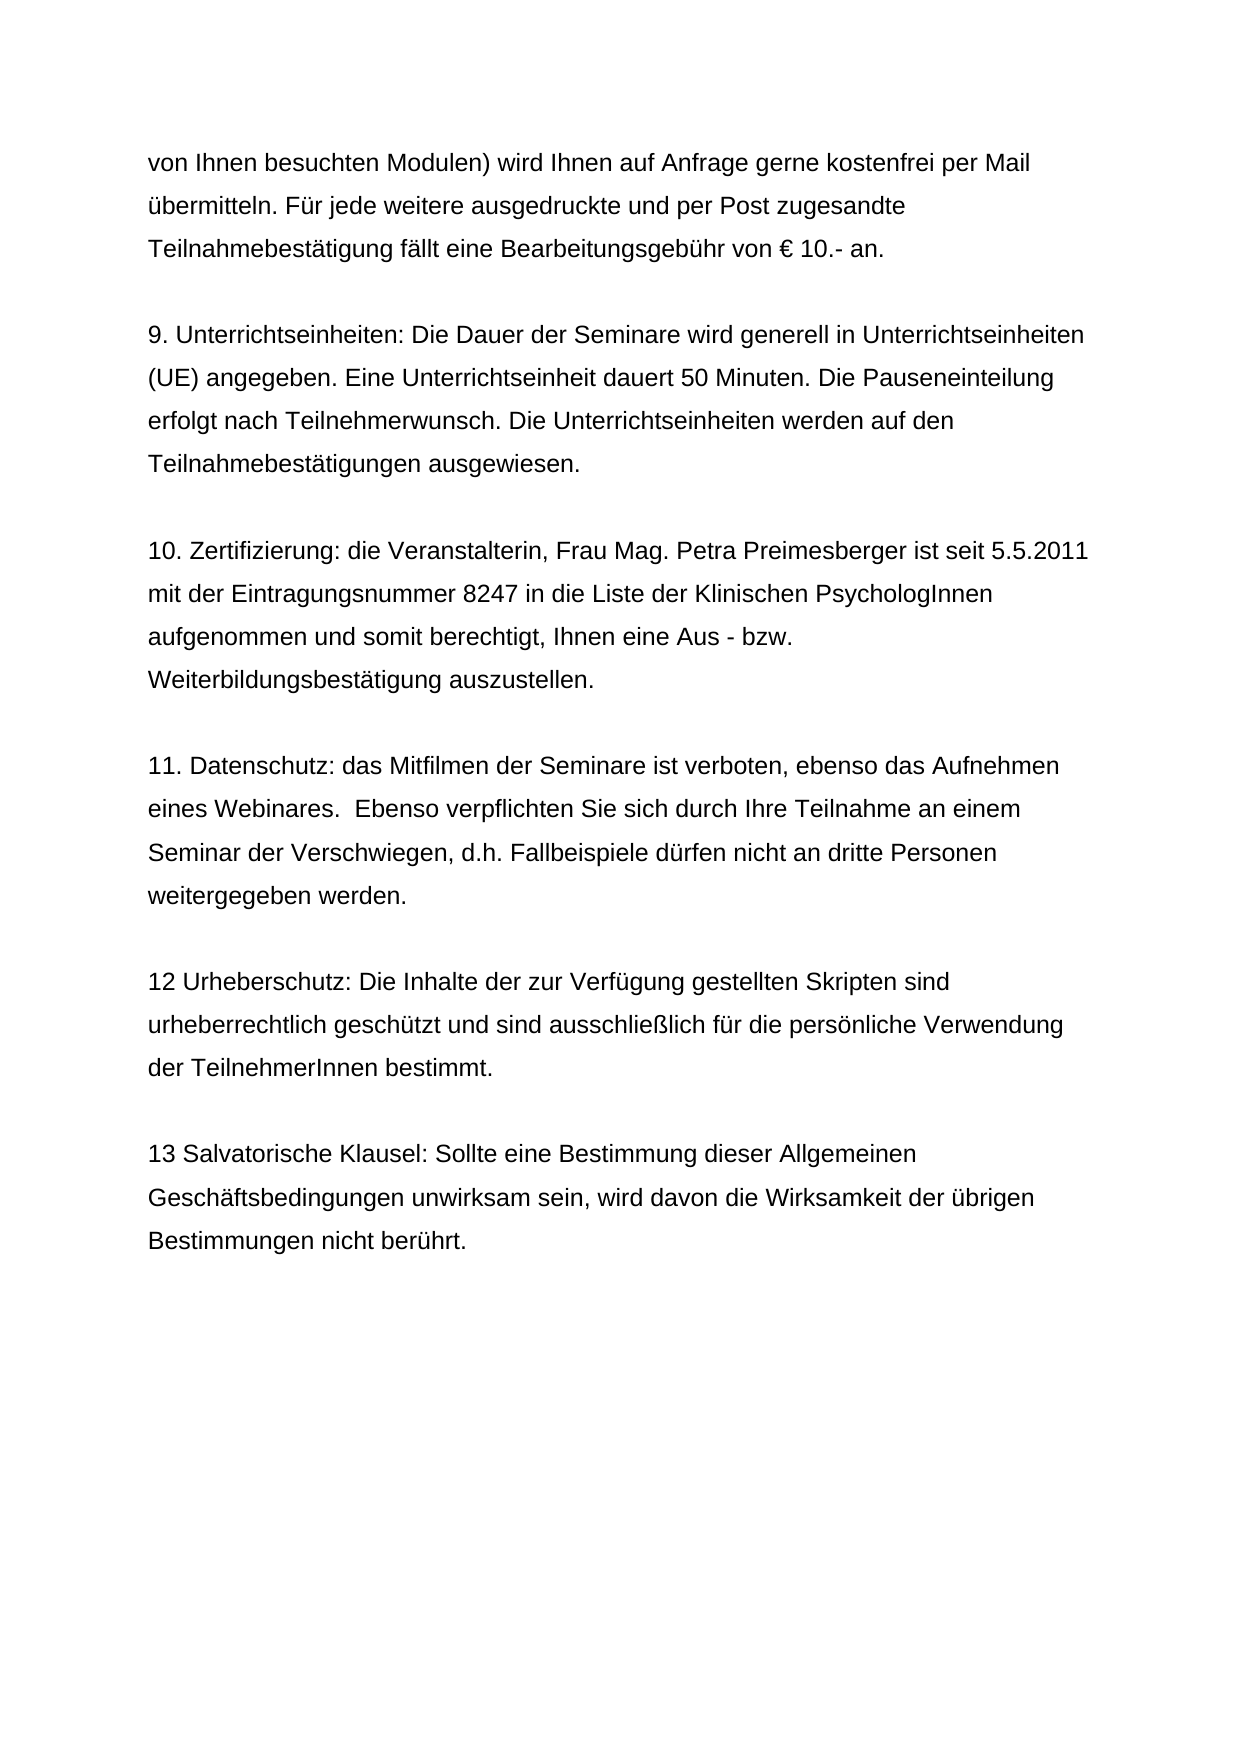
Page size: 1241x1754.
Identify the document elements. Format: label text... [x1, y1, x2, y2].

text 9. Unterrichtseinheiten: Die Dauer der Seminare wird generell in Unterrichtseinheiten (UE) angegeben. Eine Unterrichtseinheit dauert 50 Minuten. Die Pauseneinteilung erfolgt nach Teilnehmerwunsch. Die Unterrichtseinheiten werden auf den Teilnahmebestätigungen ausgewiesen. [148, 320, 1093, 478]
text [148, 148, 1093, 263]
text 11. Datenschutz: das Mitfilmen der Seminare ist verboten, ebenso das Aufnehmen eines Webinares. Ebenso verpflichten Sie sich durch Ihre Teilnahme an einem Seminar der Verschwiegen, d.h. Fallbeispiele dürfen nicht an dritte Personen weitergegeben werden. [148, 751, 1093, 909]
text 13 Salvatorische Klausel: Sollte eine Bestimmung dieser Allgemeinen Geschäftsbedingungen unwirksam sein, wird davon die Wirksamkeit der übrigen Bestimmungen nicht berührt. [148, 1139, 1093, 1254]
text 10. Zertifizierung: die Veranstalterin, Frau Mag. Petra Preimesberger ist seit 5.5.2011 mit der Eintragungsnummer 8247 in die Liste der Klinischen PsychologInnen aufgenommen und somit berechtigt, Ihnen eine Aus - bzw. Weiterbildungsbestätigung auszustellen. [148, 536, 1093, 694]
text 12 Urheberschutz: Die Inhalte der zur Verfügung gestellten Skripten sind urheberrechtlich geschützt und sind ausschließlich für die persönliche Verwendung der TeilnehmerInnen bestimmt. [148, 967, 1093, 1082]
